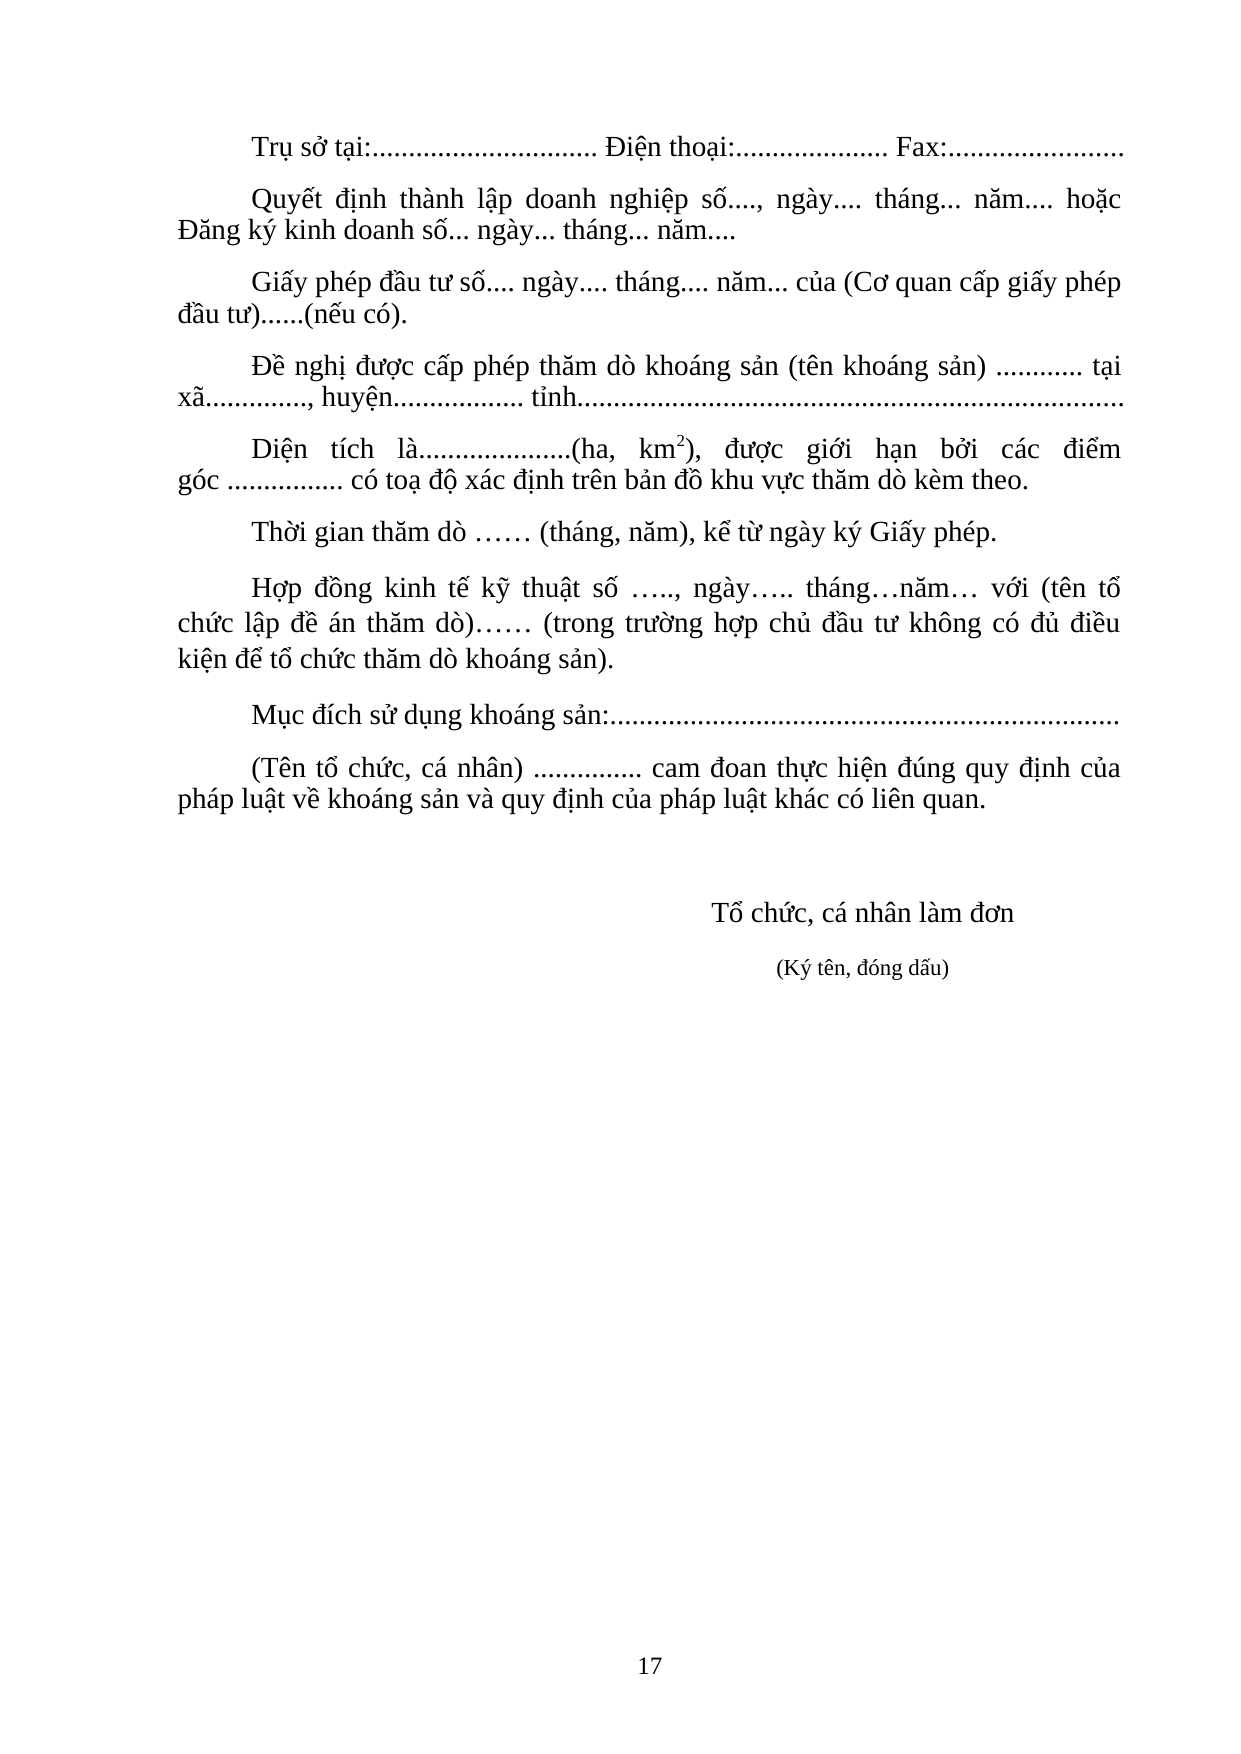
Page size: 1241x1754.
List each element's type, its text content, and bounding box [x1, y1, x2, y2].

text Trụ sở tại:............................... Điện thoại:..................... Fax: [177, 131, 1122, 163]
text (Tên tổ chức, cá nhân) ............... cam đoan thực hiện đúng quy định của pháp luật về khoáng sản và quy định của pháp luật khác có liên quan. [177, 752, 1122, 815]
text Đề nghị được cấp phép thăm dò khoáng sản (tên khoáng sản) ............ tại xã.............., huyện.................. tỉnh [177, 350, 1122, 413]
text Giấy phép đầu tư số.... ngày.... tháng.... năm... của (Cơ quan cấp giấy phép đầu tư)......(nếu có). [177, 267, 1122, 329]
text Thời gian thăm dò …… (tháng, năm), kể từ ngày ký Giấy phép. [177, 517, 1122, 548]
text Tổ chức, cá nhân làm đơn [177, 895, 1122, 928]
text Mục đích sử dụng khoáng sản:...................................................................... [177, 696, 1122, 731]
text Hợp đồng kinh tế kỹ thuật số ….., ngày….. tháng…năm… với (tên tổ chức lập đề án thăm dò)…… (trong trường hợp chủ đầu tư không có đủ điều kiện để tổ chức thăm dò khoáng sản). [177, 569, 1122, 675]
text Diện tích là.....................(ha, km2), được giới hạn bởi các điểm góc ................ có toạ độ xác định trên bản đồ khu vực thăm dò kèm theo. [177, 433, 1122, 496]
text (Ký tên, đóng dấu) [177, 954, 1122, 981]
text Quyết định thành lập doanh nghiệp số...., ngày.... tháng... năm.... hoặc Đăng ký kinh doanh số... ngày... tháng... năm.... [177, 183, 1122, 246]
